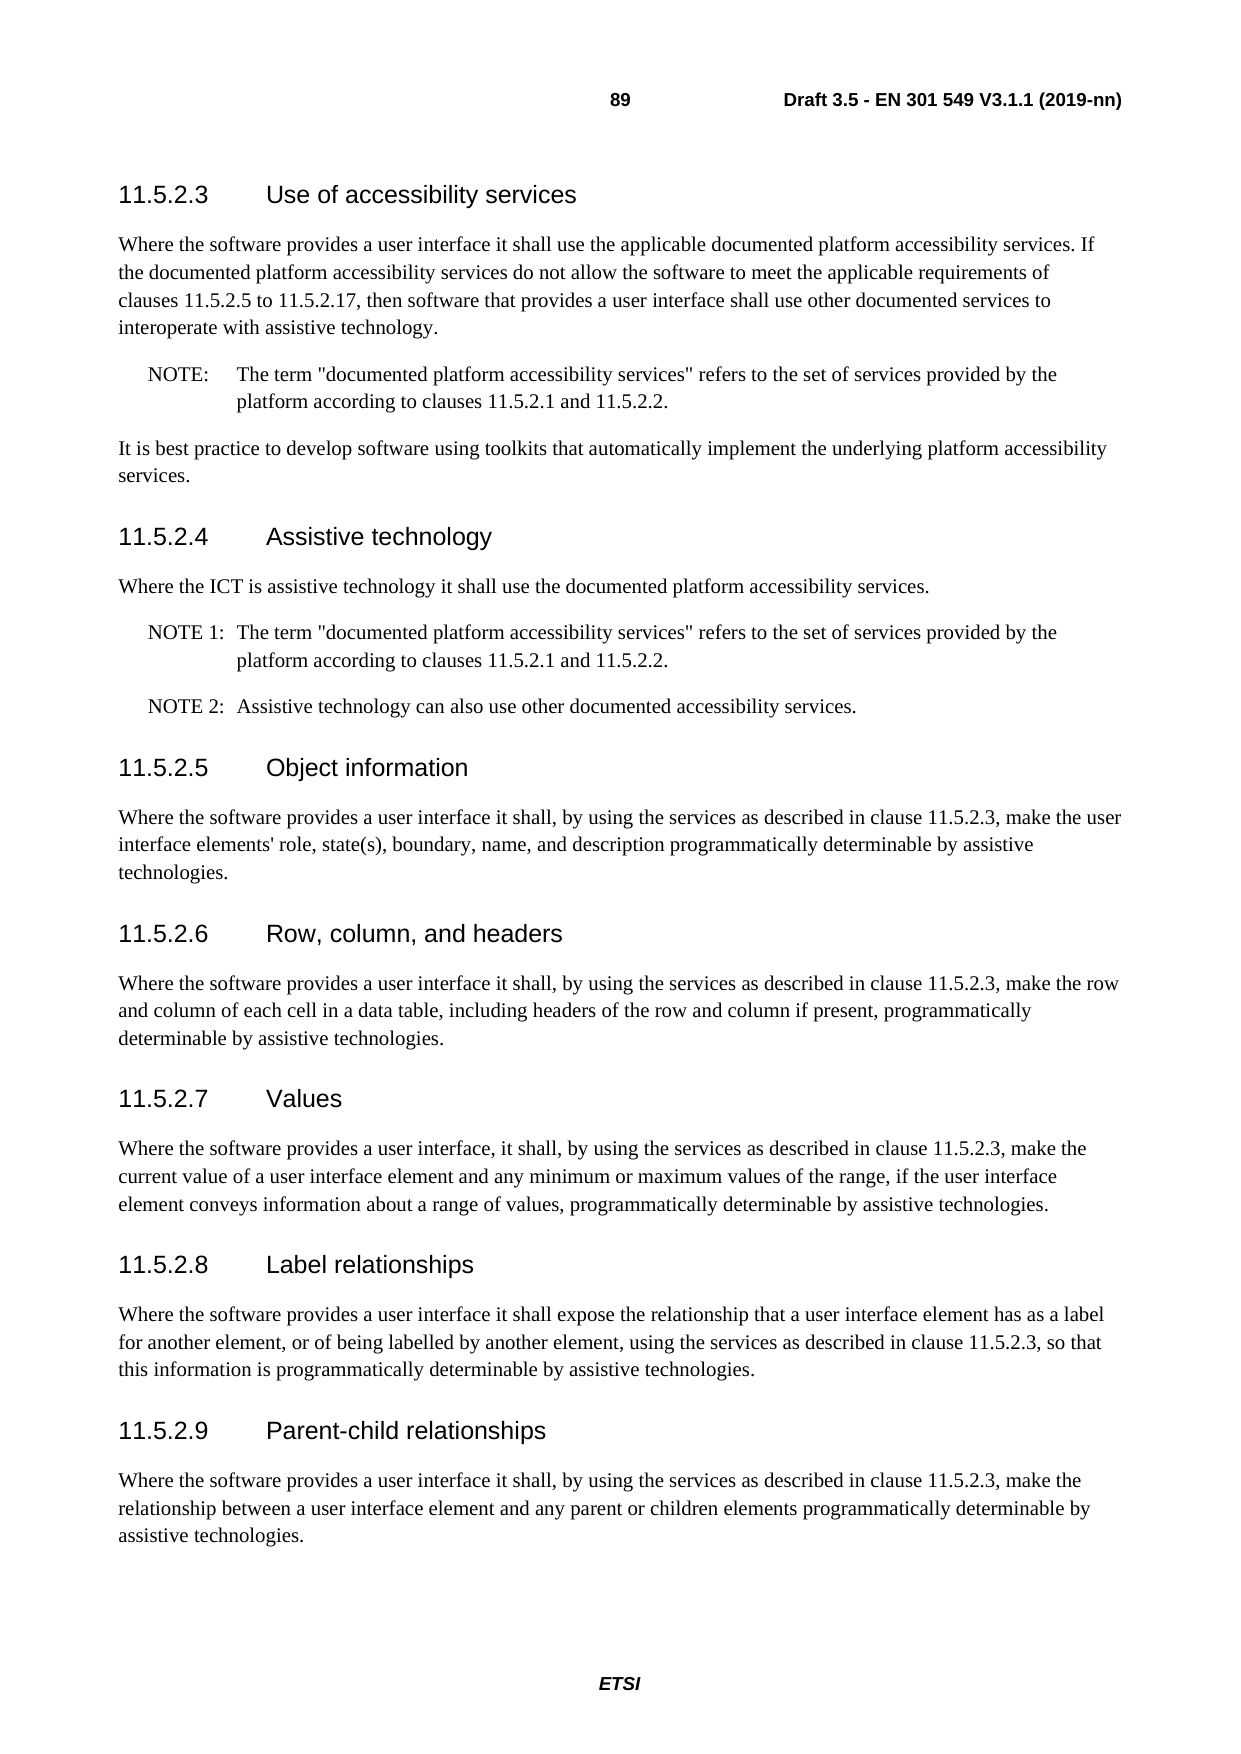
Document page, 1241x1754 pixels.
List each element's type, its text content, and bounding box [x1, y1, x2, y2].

text Where the software provides a user interface, it shall, by using the services as described in clause 11.5.2.3, make the current value of a user interface element and any minimum or maximum values of the range, if the user interface element conveys information about a range of values, programmatically determinable by assistive technologies. [118, 1136, 1122, 1216]
subtitle 11.5.2.9 Parent-child relationships [118, 1416, 1122, 1445]
text Where the software provides a user interface it shall expose the relationship that a user interface element has as a label for another element, or of being labelled by another element, using the services as described in clause 11.5.2.3, so that this information is programmatically determinable by assistive technologies. [118, 1302, 1122, 1381]
text NOTE 1: The term "documented platform accessibility services" refers to the set of services provided by the platform according to clauses 11.5.2.1 and 11.5.2.2. [148, 620, 1122, 672]
text Where the software provides a user interface it shall use the applicable documented platform accessibility services. If the documented platform accessibility services do not allow the software to meet the applicable requirements of clauses 11.5.2.5 to 11.5.2.17, then software that provides a user interface shall use other documented services to interoperate with assistive technology. [118, 232, 1122, 339]
subtitle 11.5.2.7 Values [118, 1084, 1122, 1113]
subtitle 11.5.2.6 Row, column, and headers [118, 919, 1122, 947]
subtitle 11.5.2.8 Label relationships [118, 1250, 1122, 1279]
text Where the software provides a user interface it shall, by using the services as described in clause 11.5.2.3, make the user interface elements' role, state(s), boundary, name, and description programmatically determinable by assistive technologies. [118, 804, 1122, 884]
text Where the software provides a user interface it shall, by using the services as described in clause 11.5.2.3, make the relationship between a user interface element and any parent or children elements programmatically determinable by assistive technologies. [118, 1468, 1122, 1547]
subtitle 11.5.2.3 Use of accessibility services [118, 181, 1122, 209]
text Where the software provides a user interface it shall, by using the services as described in clause 11.5.2.3, make the row and column of each cell in a data table, including headers of the row and column if present, programmatically determinable by assistive technologies. [118, 970, 1122, 1050]
subtitle 11.5.2.4 Assistive technology [118, 522, 1122, 551]
subtitle 11.5.2.5 Object information [118, 753, 1122, 782]
text It is best practice to develop software using toolkits that automatically implement the underlying platform accessibility services. [118, 435, 1122, 487]
text Where the ICT is assistive technology it shall use the documented platform accessibility services. [118, 574, 1122, 598]
text NOTE 2: Assistive technology can also use other documented accessibility services. [148, 694, 1122, 718]
text NOTE: The term "documented platform accessibility services" refers to the set of services provided by the platform according to clauses 11.5.2.1 and 11.5.2.2. [148, 361, 1122, 413]
